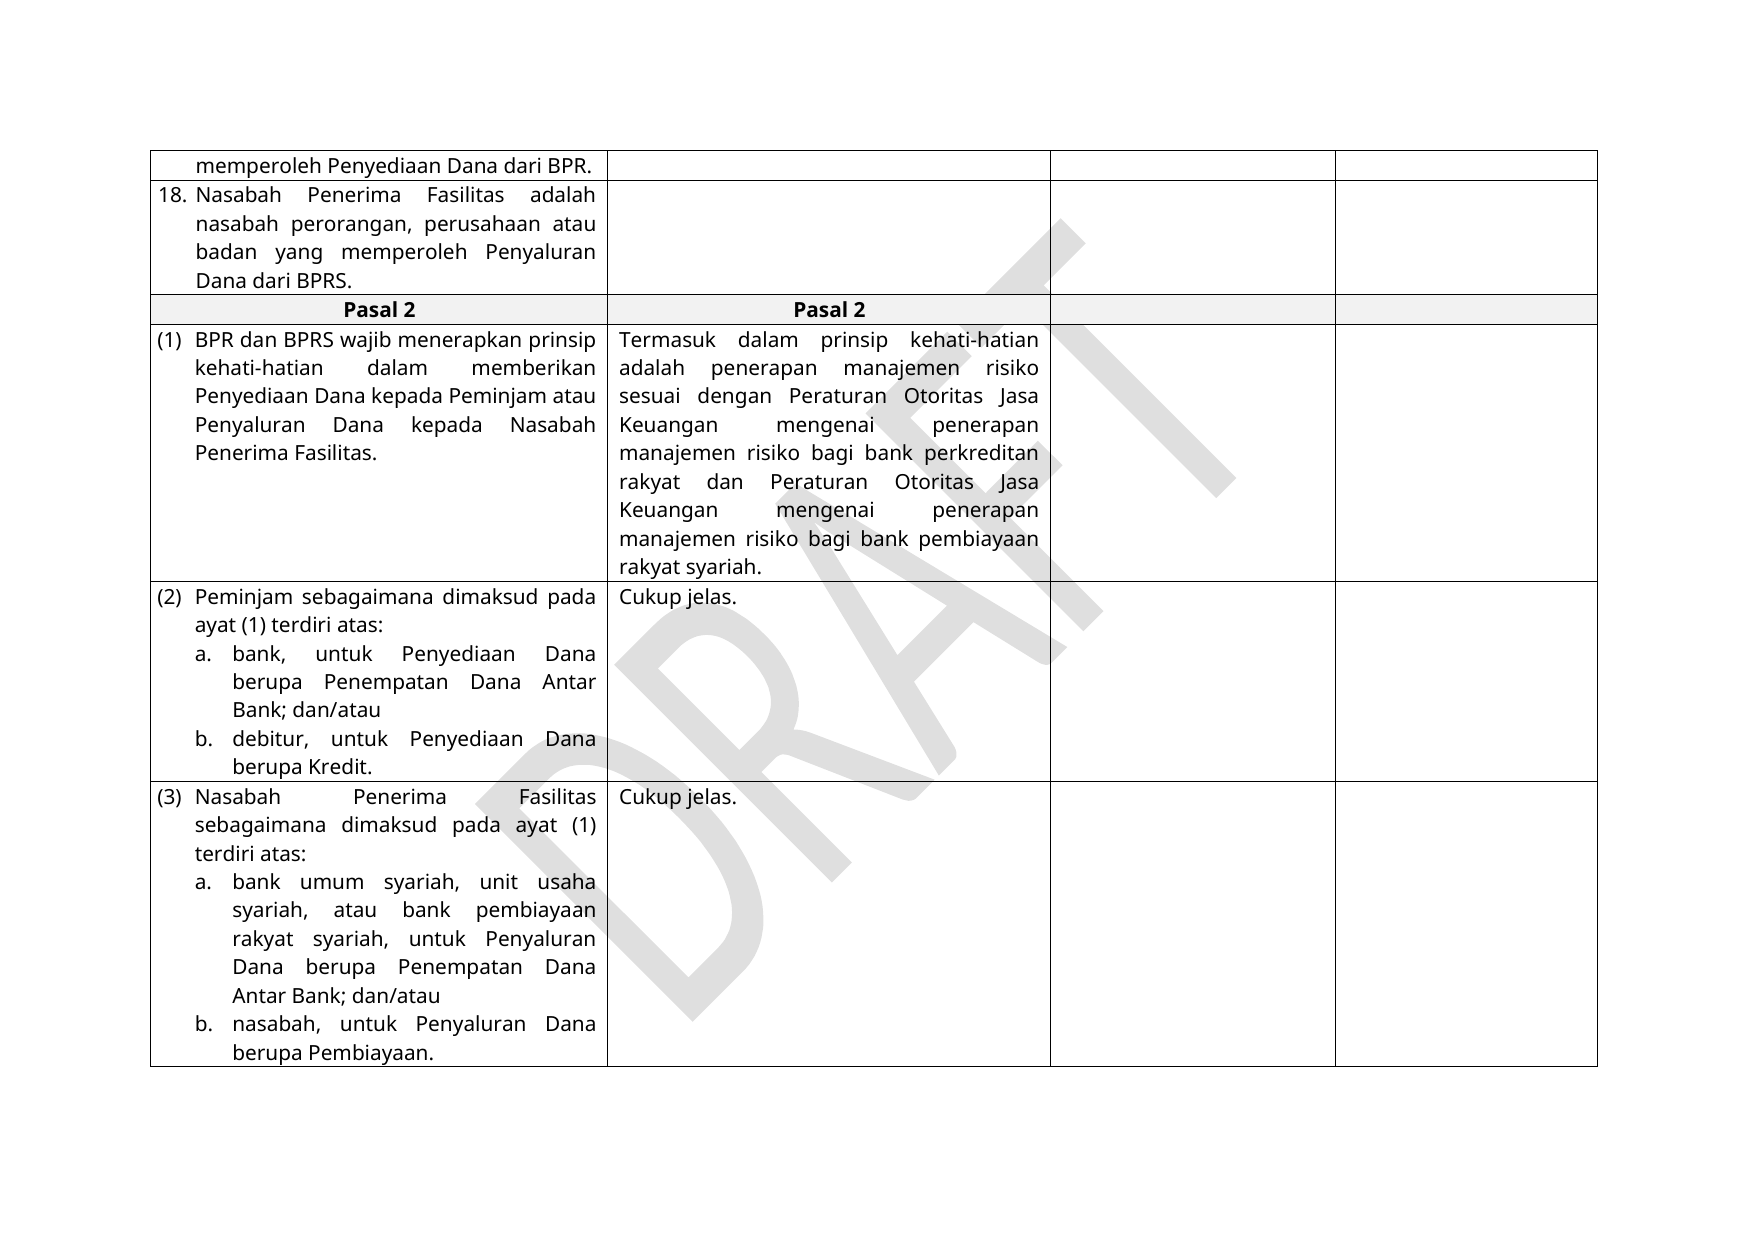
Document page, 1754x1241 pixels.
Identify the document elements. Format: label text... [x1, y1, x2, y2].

table_cell [1336, 181, 1597, 294]
table_cell [1336, 582, 1597, 781]
table_cell [1051, 582, 1335, 781]
table_cell [608, 151, 1050, 179]
table_cell BPR dan BPRS wajib menerapkan prinsip kehati-hatian dalam memberikan Penyediaan Dana kepada Peminjam atau Penyaluran Dana kepada Nasabah Penerima Fasilitas. [151, 325, 607, 581]
table_cell Peminjam sebagaimana dimaksud pada ayat (1) terdiri atas: bank, untuk Penyediaan Dana berupa Penempatan Dana Antar Bank; dan/atau debitur, untuk Penyediaan Dana berupa Kredit. [151, 582, 607, 781]
table_cell Cukup jelas. [608, 782, 1050, 1066]
table_cell [1336, 151, 1597, 179]
table_cell [1336, 325, 1597, 581]
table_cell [151, 151, 607, 179]
table_cell Cukup jelas. [608, 582, 1050, 781]
table_cell Termasuk dalam prinsip kehati-hatian adalah penerapan manajemen risiko sesuai dengan Peraturan Otoritas Jasa Keuangan mengenai penerapan manajemen risiko bagi bank perkreditan rakyat dan Peraturan Otoritas Jasa Keuangan mengenai penerapan manajemen risiko bagi bank pembiayaan rakyat syariah. [608, 325, 1050, 581]
table_cell Pasal 2 [608, 295, 1050, 324]
table_cell [1336, 295, 1597, 324]
table_cell [608, 181, 1050, 294]
table_cell [1051, 151, 1335, 179]
table_cell [1051, 782, 1335, 1066]
table_cell [1051, 325, 1335, 581]
table_cell Pasal 2 [151, 295, 607, 324]
table_cell Nasabah Penerima Fasilitas adalah nasabah perorangan, perusahaan atau badan yang memperoleh Penyaluran Dana dari BPRS. [151, 181, 607, 294]
table_cell Nasabah Penerima Fasilitas sebagaimana dimaksud pada ayat (1) terdiri atas: bank umum syariah, unit usaha syariah, atau bank pembiayaan rakyat syariah, untuk Penyaluran Dana berupa Penempatan Dana Antar Bank; dan/atau nasabah, untuk Penyaluran Dana berupa Pembiayaan. [151, 782, 607, 1066]
table_cell [1336, 782, 1597, 1066]
table_cell [1051, 295, 1335, 324]
table_cell [1051, 181, 1335, 294]
